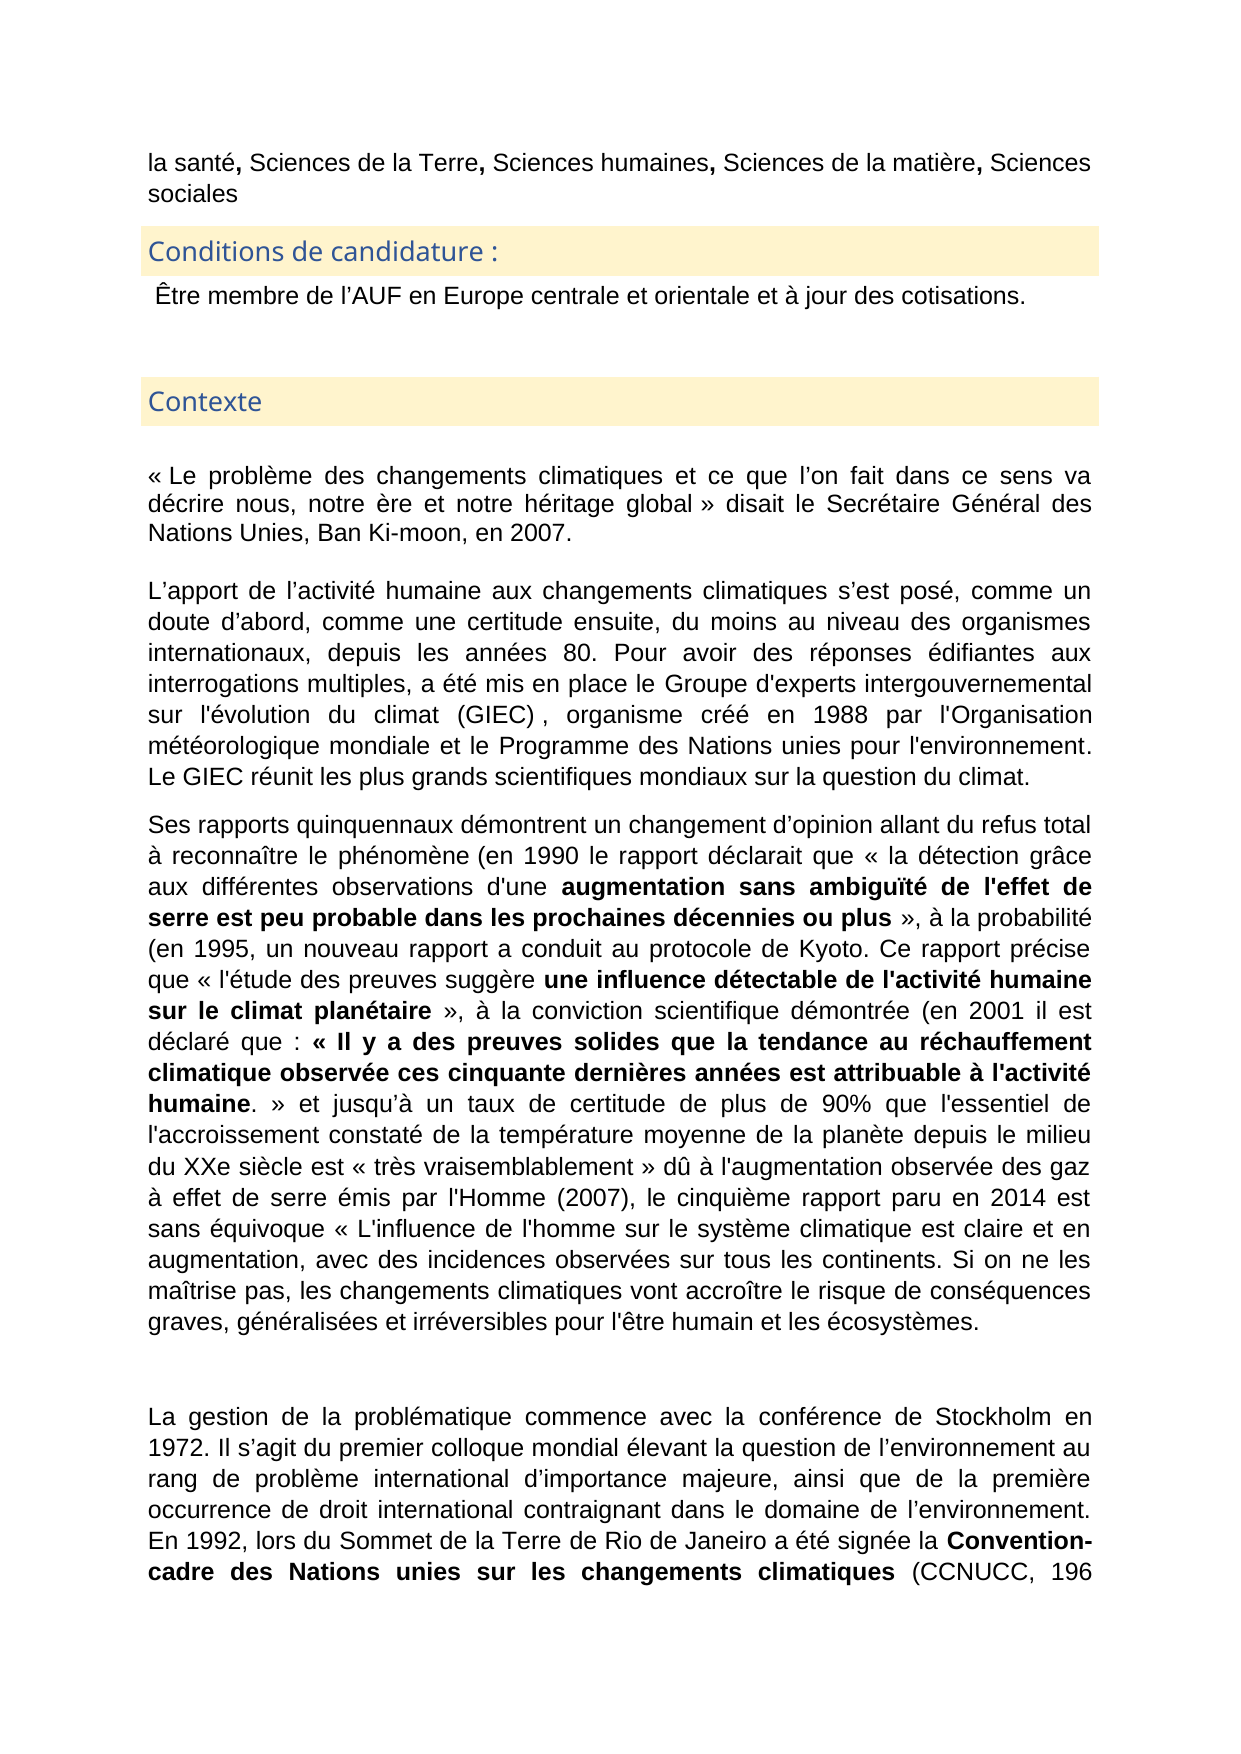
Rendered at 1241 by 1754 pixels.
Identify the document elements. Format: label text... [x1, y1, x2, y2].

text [148, 1402, 1093, 1586]
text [148, 148, 1093, 207]
text « Le problème des changements climatiques et ce que l’on fait dans ce sens va décrire nous, notre ère et notre héritage global » disait le Secrétaire Général des Nations Unies, Ban Ki-moon, en 2007. [148, 461, 1093, 547]
text L’apport de l’activité humaine aux changements climatiques s’est posé, comme un doute d’abord, comme une certitude ensuite, du moins au niveau des organismes internationaux, depuis les années 80. Pour avoir des réponses édifiantes aux interrogations multiples, a été mis en place le Groupe d'experts intergouvernemental sur l'évolution du climat (GIEC) , organisme créé en 1988 par l'Organisation météorologique mondiale et le Programme des Nations unies pour l'environnement. Le GIEC réunit les plus grands scientifiques mondiaux sur la question du climat. [148, 576, 1093, 791]
subtitle Conditions de candidature : [148, 233, 1093, 269]
text Être membre de l’AUF en Europe centrale et orientale et à jour des cotisations. [148, 281, 1093, 310]
subtitle Contexte [148, 383, 1093, 420]
text Ses rapports quinquennaux démontrent un changement d’opinion allant du refus total à reconnaître le phénomène (en 1990 le rapport déclarait que « la détection grâce aux différentes observations d'une augmentation sans ambiguïté de l'effet de serre est peu probable dans les prochaines décennies ou plus », à la probabilité (en 1995, un nouveau rapport a conduit au protocole de Kyoto. Ce rapport précise que « l'étude des preuves suggère une influence détectable de l'activité humaine sur le climat planétaire », à la conviction scientifique démontrée (en 2001 il est déclaré que : « Il y a des preuves solides que la tendance au réchauffement climatique observée ces cinquante dernières années est attribuable à l'activité humaine. » et jusqu’à un taux de certitude de plus de 90% que l'essentiel de l'accroissement constaté de la température moyenne de la planète depuis le milieu du XXe siècle est « très vraisemblablement » dû à l'augmentation observée des gaz à effet de serre émis par l'Homme (2007), le cinquième rapport paru en 2014 est sans équivoque « L'influence de l'homme sur le système climatique est claire et en augmentation, avec des incidences observées sur tous les continents. Si on ne les maîtrise pas, les changements climatiques vont accroître le risque de conséquences graves, généralisées et irréversibles pour l'être humain et les écosystèmes. [148, 810, 1093, 1336]
